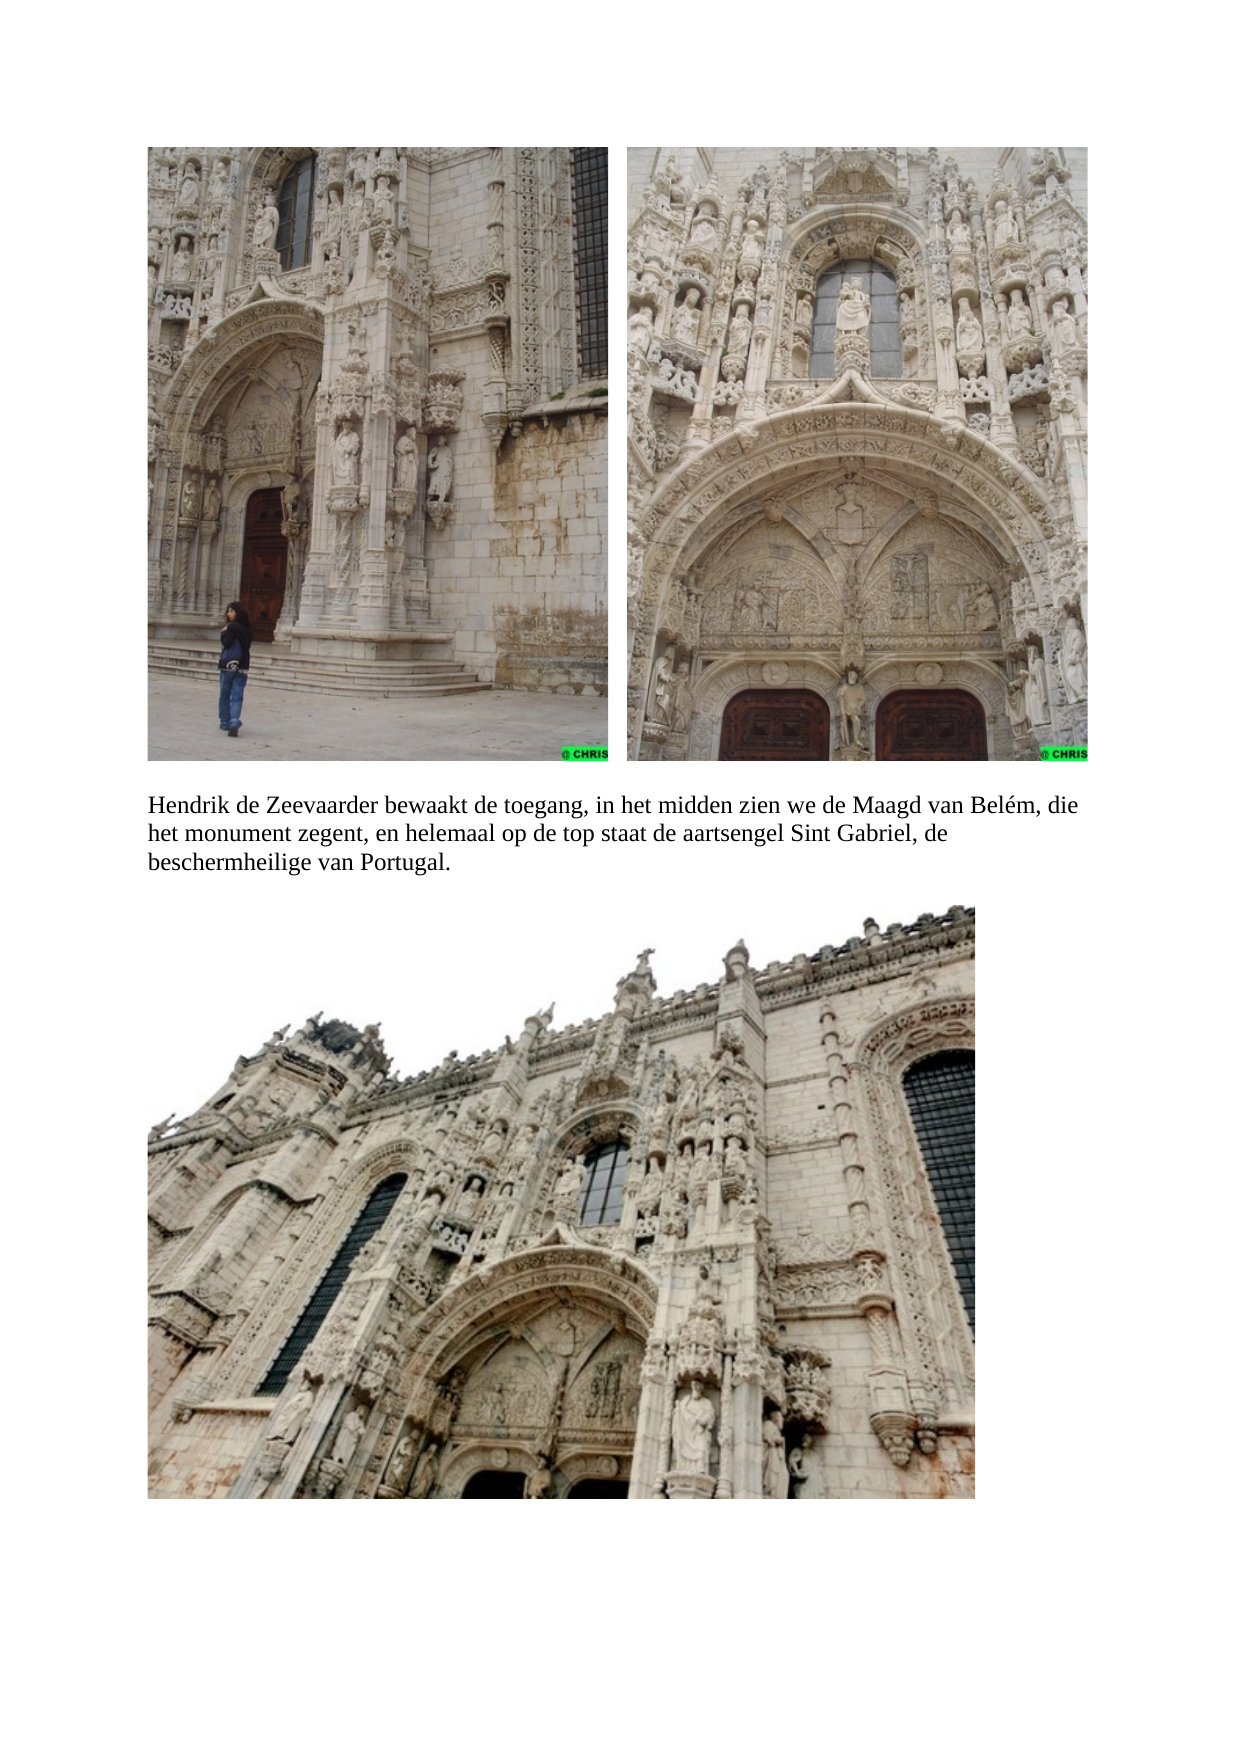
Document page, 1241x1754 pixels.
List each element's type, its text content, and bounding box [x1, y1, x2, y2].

picture [147, 905, 976, 1499]
picture [627, 147, 1088, 761]
picture [147, 147, 609, 761]
text Hendrik de Zeevaarder bewaakt de toegang, in het midden zien we de Maagd van Belém, die het monument zegent, en helemaal op de top staat de aartsengel Sint Gabriel, de beschermheilige van Portugal. [148, 790, 1093, 876]
